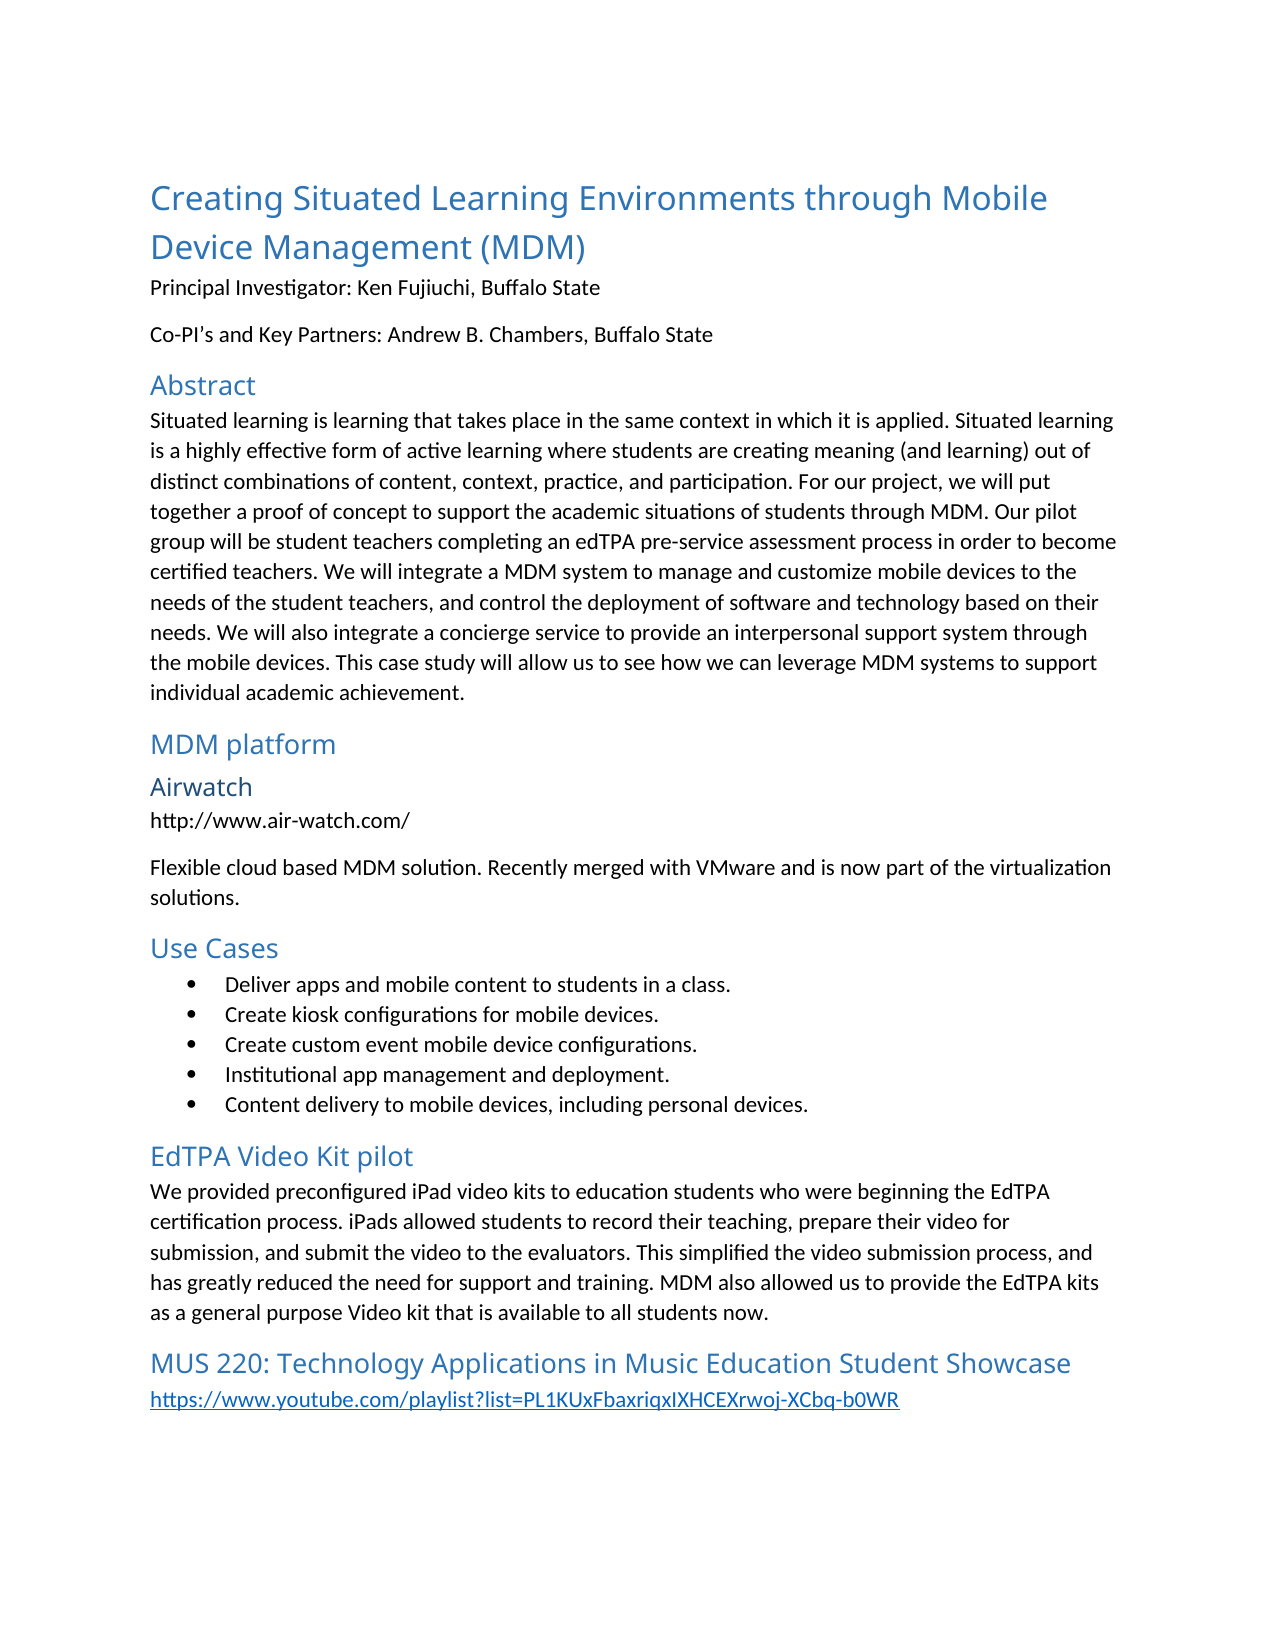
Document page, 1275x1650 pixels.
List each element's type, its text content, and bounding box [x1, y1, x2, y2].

text Situated learning is learning that takes place in the same context in which it is applied. Situated learning is a highly effective form of active learning where students are creating meaning (and learning) out of distinct combinations of content, context, practice, and participation. For our project, we will put together a proof of concept to support the academic situations of students through MDM. Our pilot group will be student teachers completing an edTPA pre-service assessment process in order to become certified teachers. We will integrate a MDM system to manage and customize mobile devices to the needs of the student teachers, and control the deployment of software and technology based on their needs. We will also integrate a concierge service to provide an interpersonal support system through the mobile devices. This case study will allow us to see how we can leverage MDM systems to support individual academic achievement. [150, 406, 1125, 706]
text Flexible cloud based MDM solution. Recently merged with VMware and is now part of the virtualization solutions. [150, 853, 1125, 911]
subtitle MUS 220: Technology Applications in Music Education Student Showcase [150, 1345, 1125, 1382]
subtitle Use Cases [150, 930, 1125, 967]
list Create kiosk configurations for mobile devices. [187, 1000, 1125, 1028]
list Deliver apps and mobile content to students in a class. [187, 970, 1125, 998]
subtitle EdTPA Video Kit pilot [150, 1137, 1125, 1174]
text https://www.youtube.com/playlist?list=PL1KUxFbaxriqxIXHCEXrwoj-XCbq-b0WR [150, 1385, 1125, 1413]
subtitle Abstract [150, 367, 1125, 403]
list Institutional app management and deployment. [187, 1060, 1125, 1088]
list Create custom event mobile device configurations. [187, 1030, 1125, 1058]
subtitle Creating Situated Learning Environments through Mobile Device Management (MDM) [150, 175, 1125, 269]
text http://www.air-watch.com/ [150, 806, 1125, 834]
list Content delivery to mobile devices, including personal devices. [187, 1091, 1125, 1118]
subtitle MDM platform [150, 725, 1125, 762]
text Co-PI’s and Key Partners: Andrew B. Chambers, Buffalo State [150, 320, 1125, 348]
text Principal Investigator: Ken Fujiuchi, Buffalo State [150, 273, 1125, 301]
subtitle Airwatch [150, 769, 1125, 803]
text We provided preconfigured iPad video kits to education students who were beginning the EdTPA certification process. iPads allowed students to record their teaching, prepare their video for submission, and submit the video to the evaluators. This simplified the video submission process, and has greatly reduced the need for support and training. MDM also allowed us to provide the EdTPA kits as a general purpose Video kit that is available to all students now. [150, 1177, 1125, 1326]
